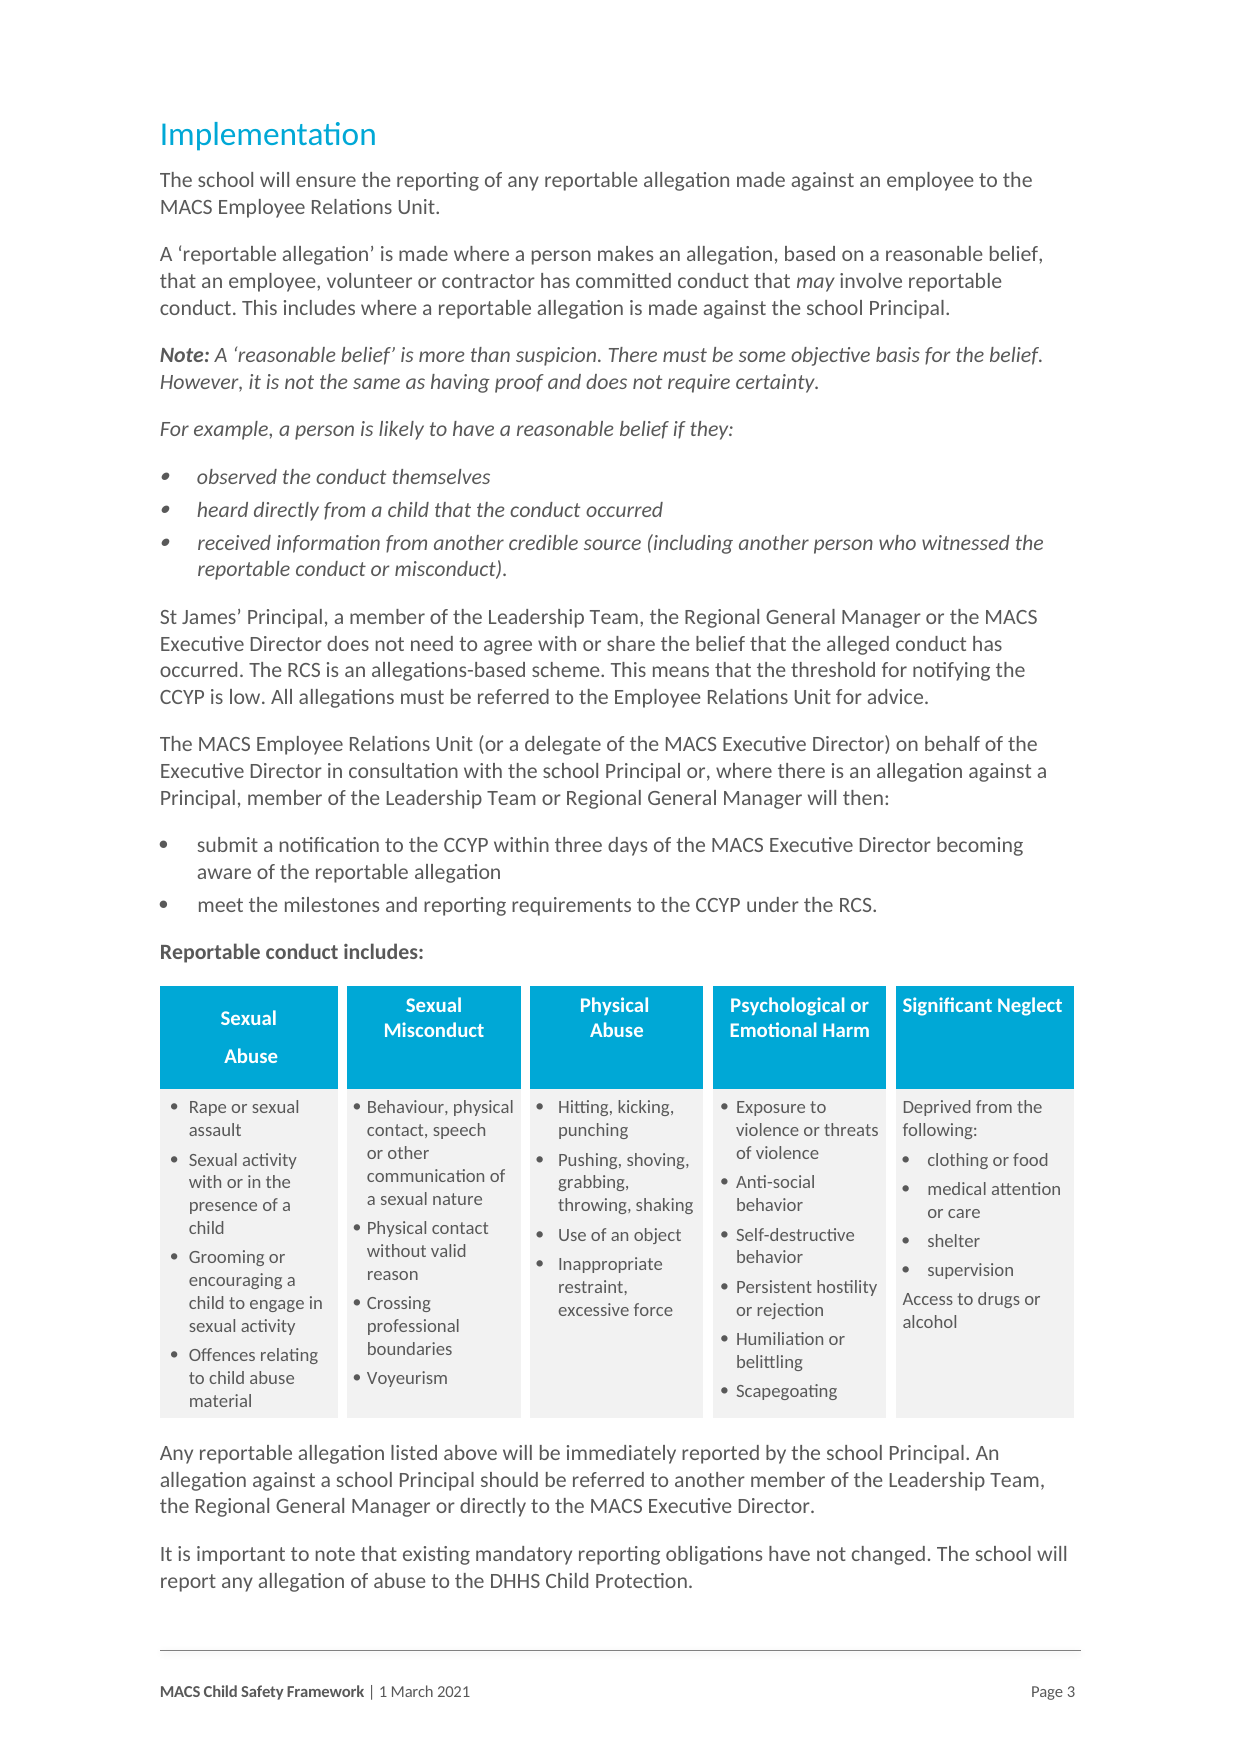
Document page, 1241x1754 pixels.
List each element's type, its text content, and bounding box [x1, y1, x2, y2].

list heard directly from a child that the conduct occurred [159, 496, 1070, 523]
table_cell Behaviour, physical contact, speech or other communication of a sexual nature Physical contact without valid reason Crossing professional boundaries Voyeurism [347, 1089, 521, 1418]
text The MACS Employee Relations Unit (or a delegate of the MACS Executive Director) on behalf of the Executive Director in consultation with the school Principal or, where there is an allegation against a Principal, member of the Leadership Team or Regional General Manager will then: [159, 731, 1070, 811]
list meet the milestones and reporting requirements to the CCYP under the RCS. [159, 891, 1070, 918]
table_cell Rape or sexual assault Sexual activity with or in the presence of a child Grooming or encouraging a child to engage in sexual activity Offences relating to child abuse material [160, 1089, 338, 1418]
list submit a notification to the CCYP within three days of the MACS Executive Director becoming aware of the reportable allegation [159, 831, 1070, 885]
text Any reportable allegation listed above will be immediately reported by the school Principal. An allegation against a school Principal should be referred to another member of the Leadership Team, the Regional General Manager or directly to the MACS Executive Director. [159, 1439, 1076, 1519]
table_cell Exposure to violence or threats of violence Anti-social behavior Self-destructive behavior Persistent hostility or rejection Humiliation or belittling Scapegoating [713, 1089, 886, 1418]
list received information from another credible source (including another person who witnessed the reportable conduct or misconduct). [159, 529, 1070, 582]
text It is important to note that existing mandatory reporting obligations have not changed. The school will report any allegation of abuse to the DHHS Child Protection. [159, 1540, 1076, 1593]
text A ‘reportable allegation’ is made where a person makes an allegation, based on a reasonable belief, that an employee, volunteer or contractor has committed conduct that may involve reportable conduct. This includes where a reportable allegation is made against the school Principal. [159, 241, 1070, 321]
table_cell Hitting, kicking, punching Pushing, shoving, grabbing, throwing, shaking Use of an object Inappropriate restraint, excessive force [530, 1089, 703, 1418]
table_header Significant Neglect [896, 986, 1074, 1089]
table_cell Deprived from the following: clothing or food medical attention or care shelter supervision Access to drugs or alcohol [896, 1089, 1074, 1418]
table_header Sexual Misconduct [347, 986, 521, 1089]
text Note: A ‘reasonable belief’ is more than suspicion. There must be some objective basis for the belief. However, it is not the same as having proof and does not require certainty. [159, 341, 1070, 395]
text For example, a person is likely to have a reasonable belief if they: [159, 416, 1070, 442]
text The school will ensure the reporting of any reportable allegation made against an employee to the MACS Employee Relations Unit. [159, 166, 1070, 220]
table_header Psychological or Emotional Harm [713, 986, 886, 1089]
subtitle Implementation [159, 113, 1076, 154]
table_header Physical Abuse [530, 986, 703, 1089]
text Reportable conduct includes: [159, 938, 1076, 965]
text St James’ Principal, a member of the Leadership Team, the Regional General Manager or the MACS Executive Director does not need to agree with or share the belief that the alleged conduct has occurred. The RCS is an allegations-based scheme. This means that the threshold for notifying the CCYP is low. All allegations must be referred to the Employee Relations Unit for advice. [159, 603, 1070, 710]
table_header Sexual Abuse [160, 986, 338, 1089]
list observed the conduct themselves [159, 463, 1070, 490]
